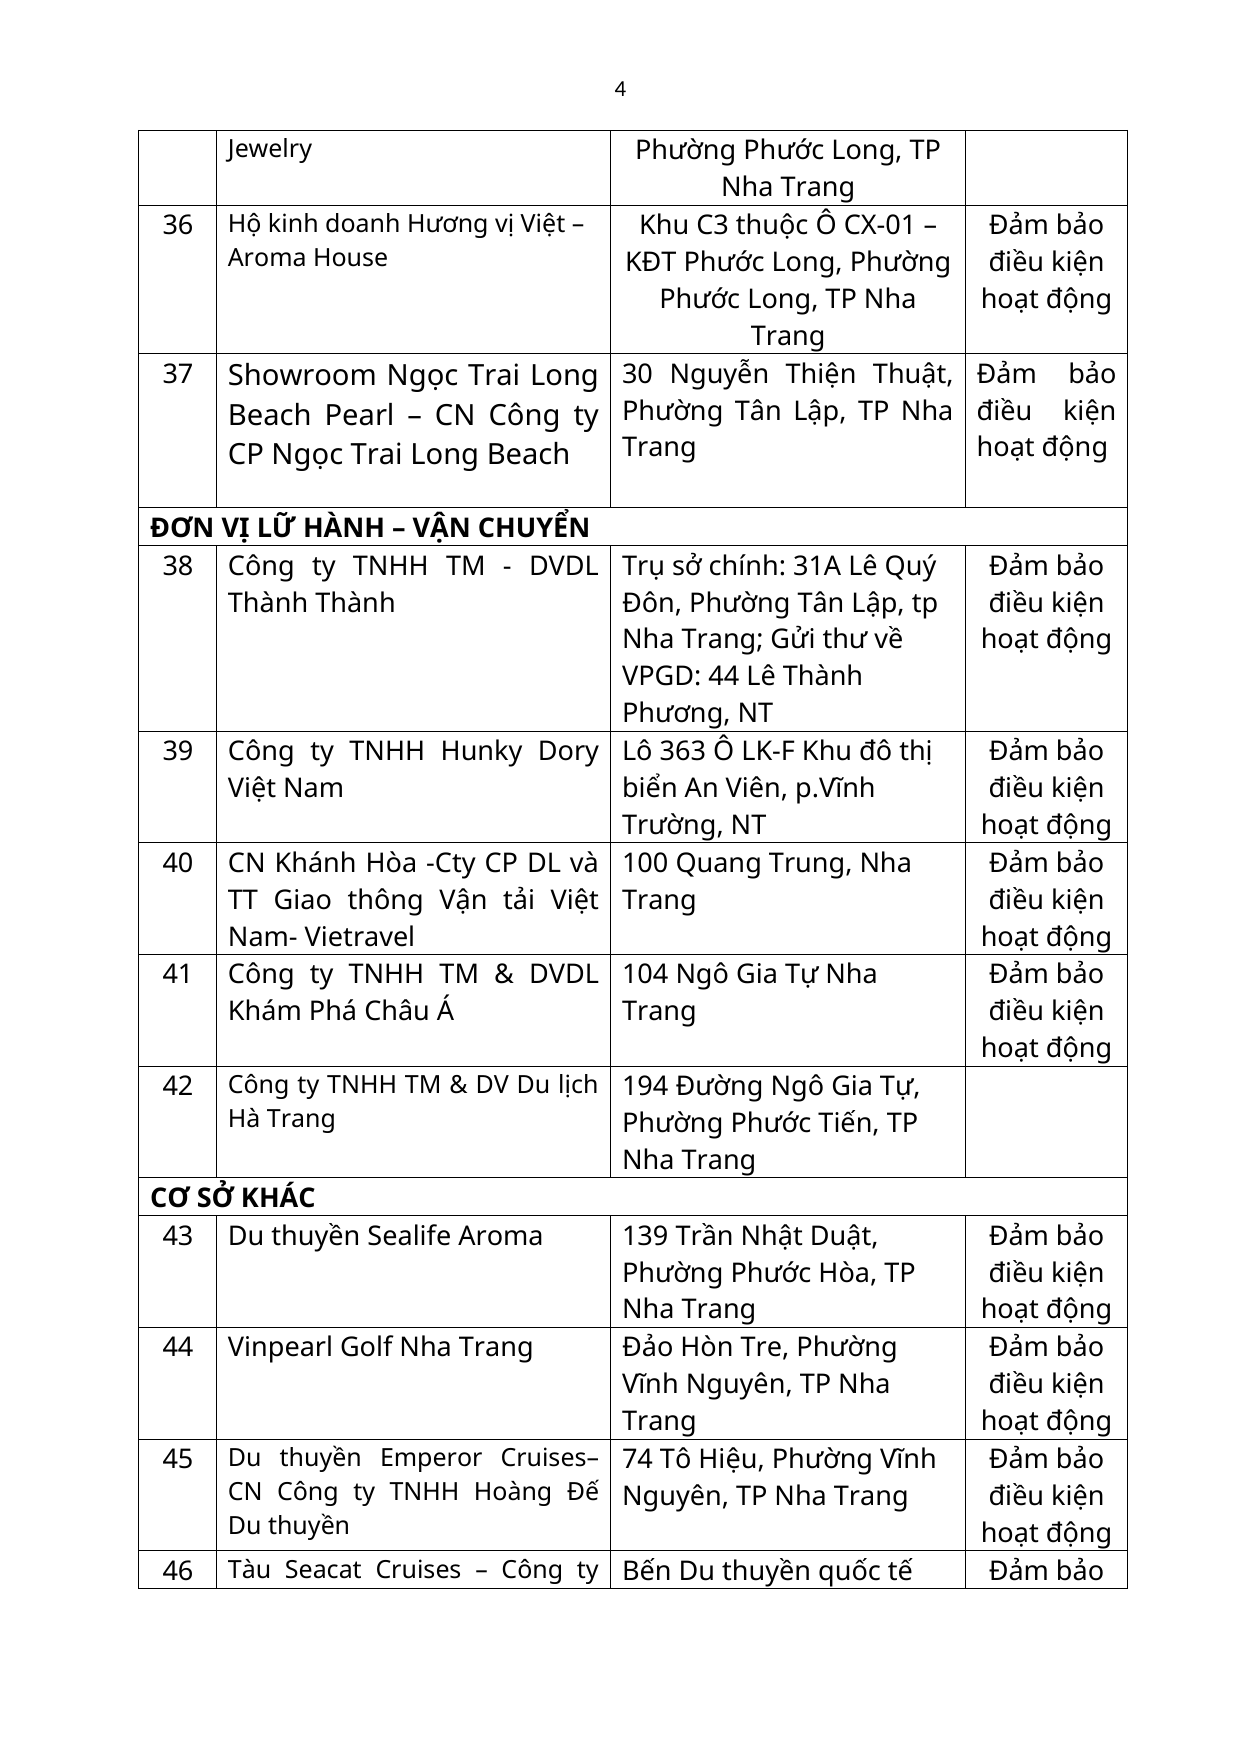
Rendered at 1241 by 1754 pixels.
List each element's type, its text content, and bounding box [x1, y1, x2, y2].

table_cell 40 [139, 843, 216, 954]
table_cell 43 [139, 1216, 216, 1327]
table_cell 42 [139, 1067, 216, 1177]
table_cell 194 Đường Ngô Gia Tự, Phường Phước Tiến, TP Nha Trang [611, 1067, 965, 1177]
table_cell 74 Tô Hiệu, Phường Vĩnh Nguyên, TP Nha Trang [611, 1440, 965, 1550]
table_cell Công ty TNHH TM - DVDL Thành Thành [217, 546, 610, 731]
table_cell Đảm bảo điều kiện hoạt động [966, 1440, 1127, 1550]
table_cell Công ty TNHH TM & DVDL Khám Phá Châu Á [217, 955, 610, 1066]
table_cell Đảm bảo điều kiện hoạt động [966, 732, 1127, 842]
table_cell 35 [139, 131, 216, 204]
table_cell Công ty TNHH TM & DV Du lịch Hà Trang [217, 1067, 610, 1177]
table_cell Đảo Hòn Tre, Phường Vĩnh Nguyên, TP Nha Trang [611, 1328, 965, 1438]
table_cell 30 Nguyễn Thiện Thuật, Phường Tân Lập, TP Nha Trang [611, 354, 965, 507]
table_cell Du thuyền Emperor Cruises– CN Công ty TNHH Hoàng Đế Du thuyền [217, 1440, 610, 1550]
table_cell Đảm bảo điều kiện hoạt động [966, 546, 1127, 731]
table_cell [217, 1551, 610, 1588]
table_cell 45 [139, 1440, 216, 1550]
table_cell 46 [139, 1551, 216, 1588]
table_cell CN Khánh Hòa -Cty CP DL và TT Giao thông Vận tải Việt Nam- Vietravel [217, 843, 610, 954]
table_cell Hộ kinh doanh Hương vị Việt – Aroma House [217, 206, 610, 353]
table_cell Lô 363 Ô LK-F Khu đô thị biển An Viên, p.Vĩnh Trường, NT [611, 732, 965, 842]
table_cell 139 Trần Nhật Duật, Phường Phước Hòa, TP Nha Trang [611, 1216, 965, 1327]
table_cell Vinpearl Golf Nha Trang [217, 1328, 610, 1438]
table_cell [966, 131, 1127, 204]
table_cell Đảm bảo điều kiện hoạt động [966, 843, 1127, 954]
table_cell ĐƠN VỊ LỮ HÀNH – VẬN CHUYỂN [139, 508, 1127, 545]
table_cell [217, 131, 610, 204]
table_cell 100 Quang Trung, Nha Trang [611, 843, 965, 954]
table_cell 104 Ngô Gia Tự Nha Trang [611, 955, 965, 1066]
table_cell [611, 131, 965, 204]
table_cell Đảm bảo điều kiện hoạt động [966, 354, 1127, 507]
table_cell Đảm bảo điều kiện hoạt động [966, 206, 1127, 353]
table_cell Du thuyền Sealife Aroma [217, 1216, 610, 1327]
table_cell 39 [139, 732, 216, 842]
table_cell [611, 1551, 965, 1588]
table_cell Công ty TNHH Hunky Dory Việt Nam [217, 732, 610, 842]
table_cell Đảm bảo điều kiện hoạt động [966, 955, 1127, 1066]
table_cell Trụ sở chính: 31A Lê Quý Đôn, Phường Tân Lập, tp Nha Trang; Gửi thư về VPGD: 44 Lê Thành Phương, NT [611, 546, 965, 731]
table_cell Khu C3 thuộc Ô CX-01 – KĐT Phước Long, Phường Phước Long, TP Nha Trang [611, 206, 965, 353]
table_cell 37 [139, 354, 216, 507]
table_cell Showroom Ngọc Trai Long Beach Pearl – CN Công ty CP Ngọc Trai Long Beach [217, 354, 610, 507]
table_cell 44 [139, 1328, 216, 1438]
table_cell CƠ SỞ KHÁC [139, 1178, 1127, 1215]
table_cell 38 [139, 546, 216, 731]
table_cell 36 [139, 206, 216, 353]
table_cell 41 [139, 955, 216, 1066]
table_cell [966, 1067, 1127, 1177]
table_cell Đảm bảo điều kiện hoạt động [966, 1216, 1127, 1327]
table_cell Đảm bảo điều kiện hoạt động [966, 1328, 1127, 1438]
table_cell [966, 1551, 1127, 1588]
